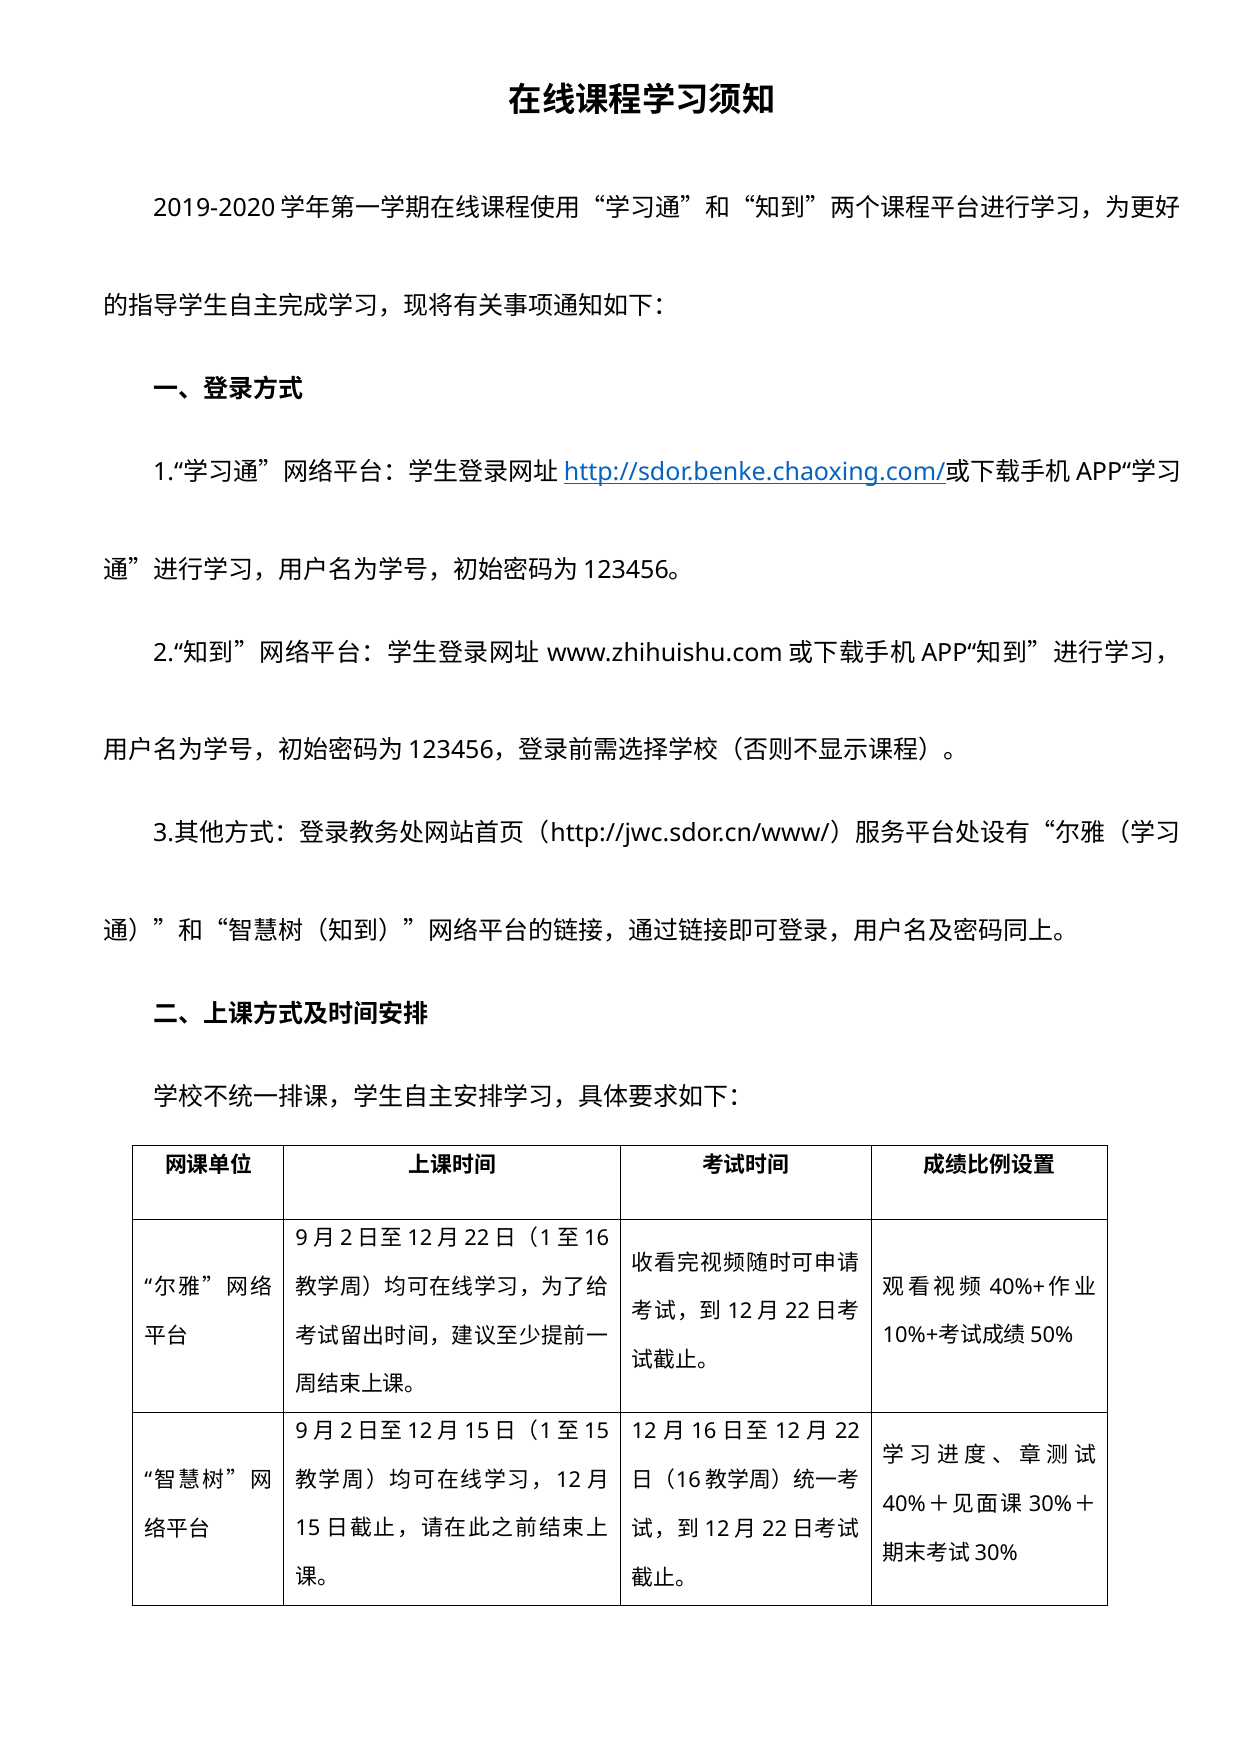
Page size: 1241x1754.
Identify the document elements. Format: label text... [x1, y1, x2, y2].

text 二、上课方式及时间安排 [103, 979, 1181, 1044]
table_header 上课时间 [284, 1146, 620, 1219]
text 2019-2020学年第一学期在线课程使用“学习通”和“知到”两个课程平台进行学习，为更好的指导学生自主完成学习，现将有关事项通知如下： [103, 173, 1181, 336]
table_cell 9月2日至12月15日（1至15教学周）均可在线学习，12月15日截止，请在此之前结束上课。 [284, 1413, 620, 1604]
table_cell 12月16日至12月22日（16教学周）统一考试，到12月22日考试截止。 [621, 1413, 871, 1604]
table_cell “智慧树”网络平台 [133, 1413, 283, 1604]
text 在线课程学习须知 [103, 64, 1181, 129]
table_cell “尔雅”网络平台 [133, 1220, 283, 1412]
text 学校不统一排课，学生自主安排学习，具体要求如下： [103, 1062, 1181, 1127]
table_header 成绩比例设置 [872, 1146, 1107, 1219]
table_cell 观看视频40%+作业10%+考试成绩50% [872, 1220, 1107, 1412]
table_header 考试时间 [621, 1146, 871, 1219]
table_cell 收看完视频随时可申请考试，到12月22日考试截止。 [621, 1220, 871, 1412]
table_cell 9月2日至12月22日（1至16教学周）均可在线学习，为了给考试留出时间，建议至少提前一周结束上课。 [284, 1220, 620, 1412]
text 一、登录方式 [103, 354, 1181, 419]
text 2.“知到”网络平台：学生登录网址www.zhihuishu.com或下载手机APP“知到”进行学习，用户名为学号，初始密码为123456，登录前需选择学校（否则不显示课程）。 [103, 618, 1181, 780]
text 3.其他方式：登录教务处网站首页（http://jwc.sdor.cn/www/）服务平台处设有“尔雅（学习通）”和“智慧树（知到）”网络平台的链接，通过链接即可登录，用户名及密码同上。 [103, 798, 1181, 961]
table_header 网课单位 [133, 1146, 283, 1219]
table_cell 学习进度、章测试40%＋见面课30%＋期末考试30% [872, 1413, 1107, 1604]
text 1.“学习通”网络平台：学生登录网址http://sdor.benke.chaoxing.com/或下载手机APP“学习通”进行学习，用户名为学号，初始密码为123456。 [103, 437, 1181, 600]
